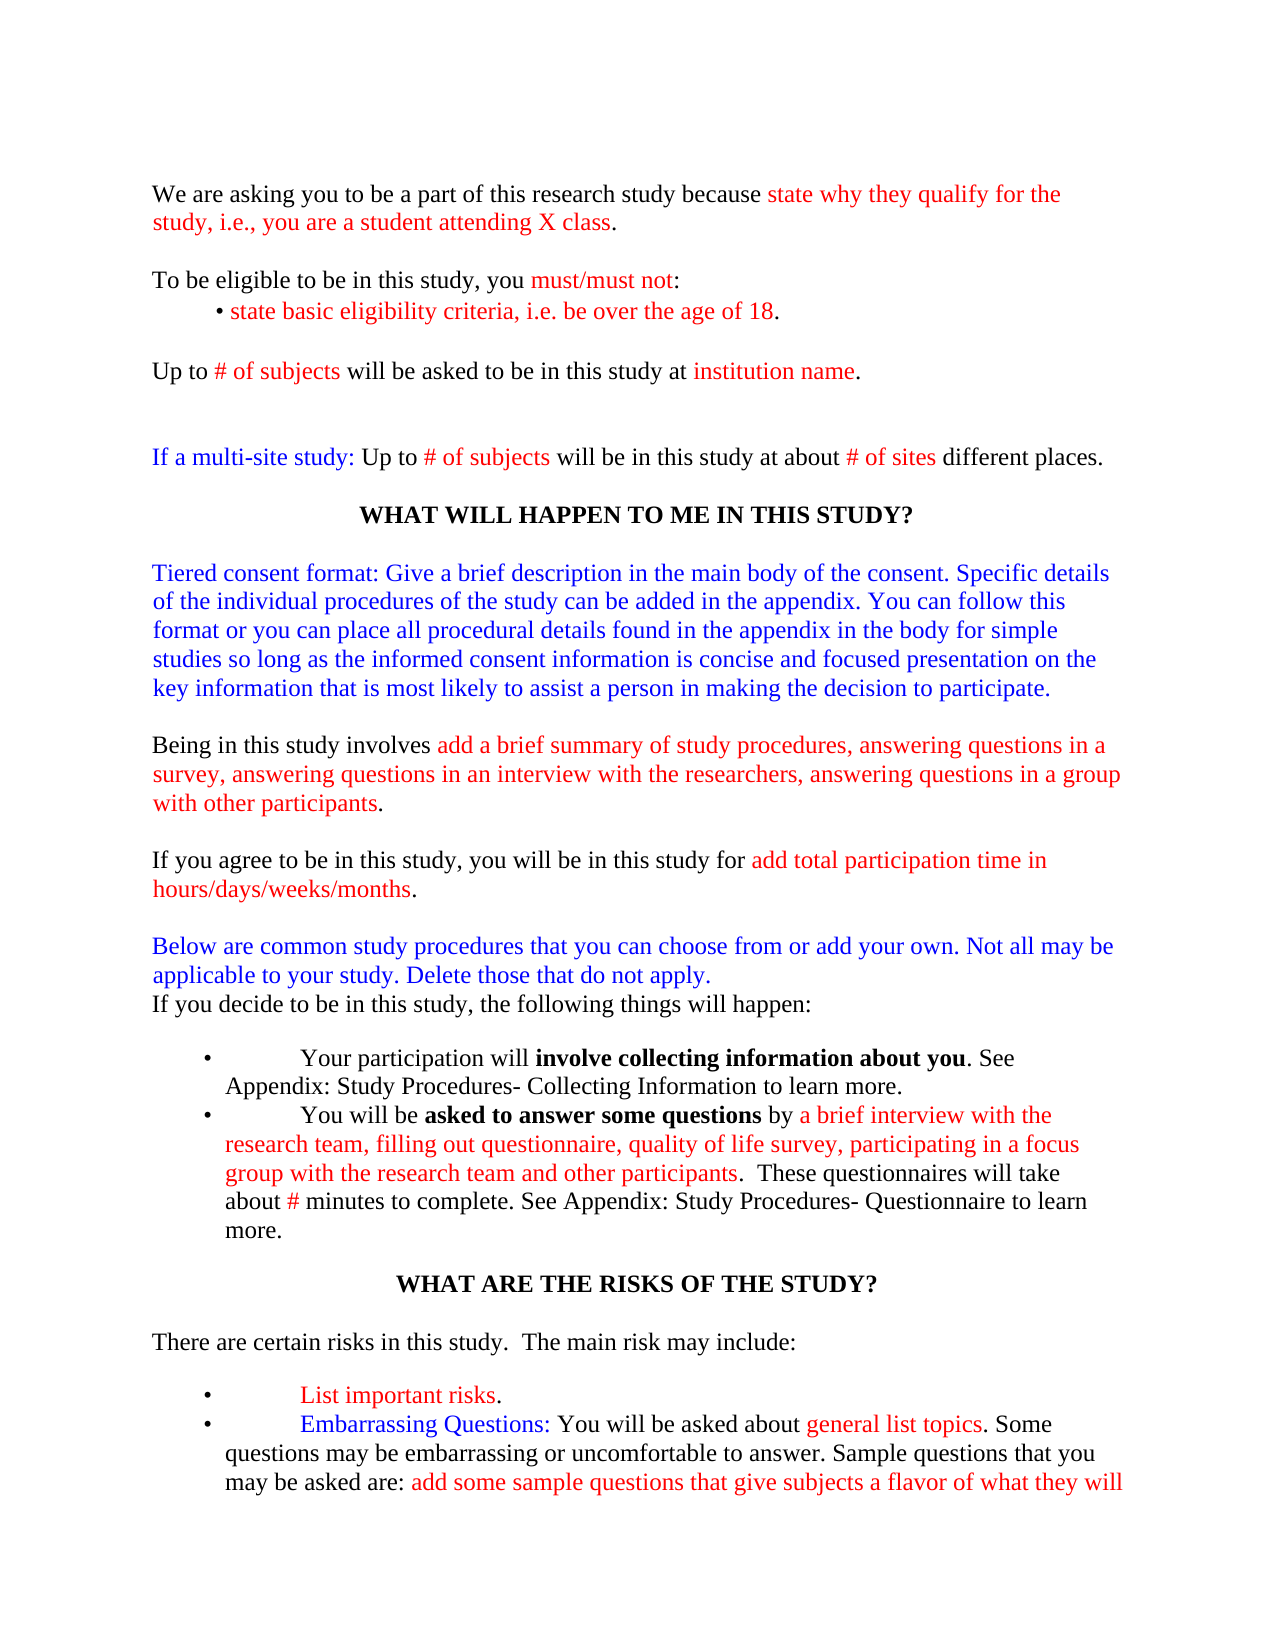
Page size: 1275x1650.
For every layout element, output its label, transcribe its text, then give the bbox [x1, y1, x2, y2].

text There are certain risks in this study. The main risk may include: [152, 1327, 1125, 1355]
text Tiered consent format: Give a brief description in the main body of the consent. Specific details of the individual procedures of the study can be added in the appendix. You can follow this format or you can place all procedural details found in the appendix in the body for simple studies so long as the informed consent information is concise and focused presentation on the key information that is most likely to assist a person in making the decision to participate. [152, 558, 1125, 701]
text Up to # of subjects will be asked to be in this study at institution name. [152, 356, 1125, 385]
text If a multi-site study: Up to # of subjects will be in this study at about # of sites different places. [152, 442, 1125, 471]
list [203, 1409, 1125, 1495]
text WHAT WILL HAPPEN TO ME IN THIS STUDY? [154, 500, 1124, 528]
text Below are common study procedures that you can choose from or add your own. Not all may be applicable to your study. Delete those that do not apply. [152, 931, 1125, 989]
text If you decide to be in this study, the following things will happen: [152, 989, 1125, 1018]
list  Your participation will involve collecting information about you. See Appendix: Study Procedures- Collecting Information to learn more. [203, 1043, 1125, 1100]
text To be eligible to be in this study, you must/must not: [152, 265, 1125, 294]
text Being in this study involves add a brief summary of study procedures, answering questions in a survey, answering questions in an interview with the researchers, answering questions in a group with other participants. [152, 730, 1125, 816]
text We are asking you to be a part of this research study because state why they qualify for the study, i.e., you are a student attending X class. [152, 179, 1125, 236]
text • state basic eligibility criteria, i.e. be over the age of 18. [215, 296, 1125, 325]
list  You will be asked to answer some questions by a brief interview with the research team, filling out questionnaire, quality of life survey, participating in a focus group with the research team and other participants. These questionnaires will take about # minutes to complete. See Appendix: Study Procedures- Questionnaire to learn more. [203, 1100, 1125, 1244]
text If you agree to be in this study, you will be in this study for add total participation time in hours/days/weeks/months. [152, 845, 1125, 903]
text WHAT ARE THE RISKS OF THE STUDY? [154, 1269, 1125, 1298]
list  List important risks. [203, 1380, 1125, 1409]
